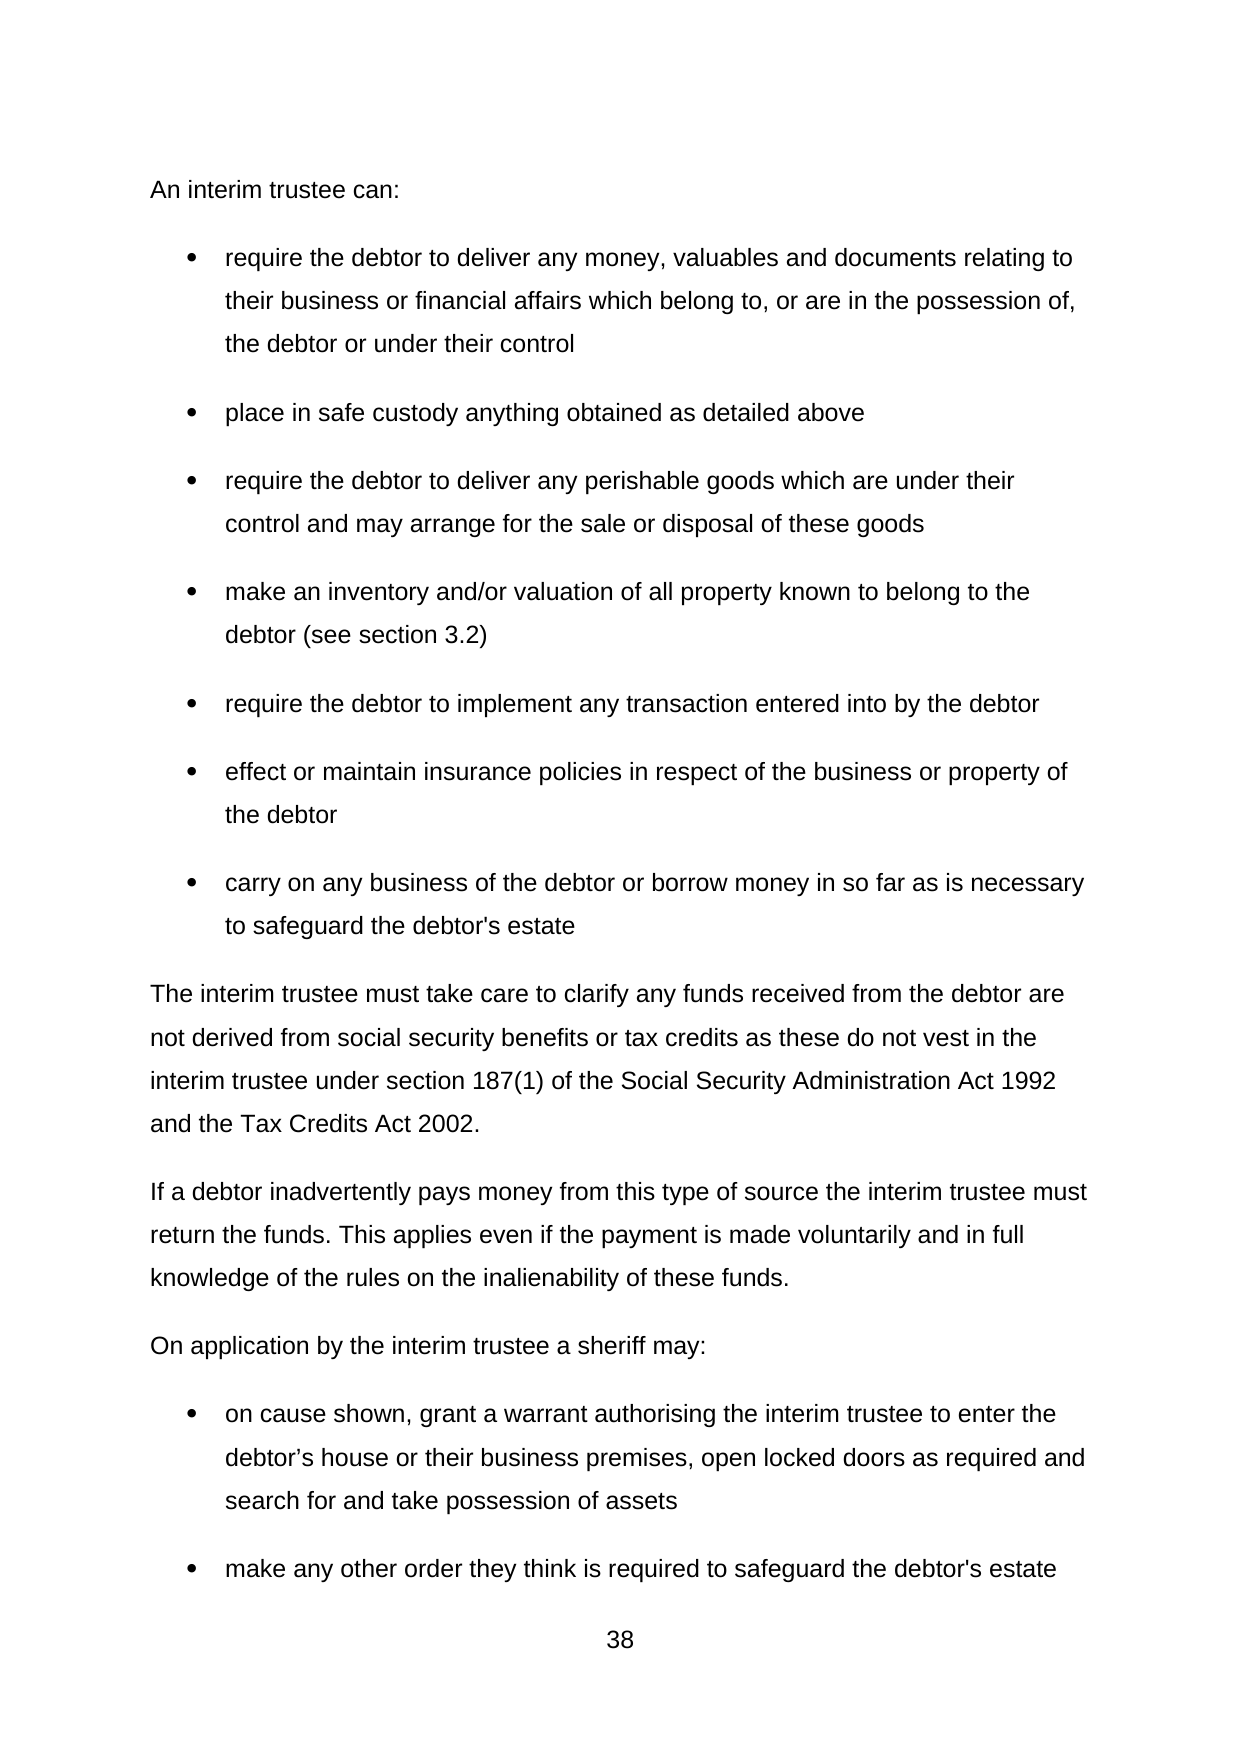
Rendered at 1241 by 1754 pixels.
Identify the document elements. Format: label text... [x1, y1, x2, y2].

list effect or maintain insurance policies in respect of the business or property of the debtor [187, 757, 1090, 829]
list place in safe custody anything obtained as detailed above [187, 398, 1090, 426]
list require the debtor to implement any transaction entered into by the debtor [187, 688, 1090, 717]
list require the debtor to deliver any perishable goods which are under their control and may arrange for the sale or disposal of these goods [187, 466, 1090, 538]
list carry on any business of the debtor or borrow money in so far as is necessary to safeguard the debtor's estate [187, 868, 1090, 940]
text An interim trustee can: [150, 175, 1090, 204]
text If a debtor inadvertently pays money from this type of source the interim trustee must return the funds. This applies even if the payment is made voluntarily and in full knowledge of the rules on the inalienability of these funds. [150, 1177, 1090, 1292]
list require the debtor to deliver any money, valuables and documents relating to their business or financial affairs which belong to, or are in the possession of, the debtor or under their control [187, 243, 1090, 358]
list make any other order they think is required to safeguard the debtor's estate [187, 1554, 1090, 1583]
text On application by the interim trustee a sheriff may: [150, 1331, 1090, 1360]
text The interim trustee must take care to clarify any funds received from the debtor are not derived from social security benefits or tax credits as these do not vest in the interim trustee under section 187(1) of the Social Security Administration Act 1992 and the Tax Credits Act 2002. [150, 979, 1090, 1138]
list make an inventory and/or valuation of all property known to belong to the debtor (see section 3.2) [187, 577, 1090, 649]
list on cause shown, grant a warrant authorising the interim trustee to enter the debtor’s house or their business premises, open locked doors as required and search for and take possession of assets [187, 1399, 1090, 1514]
